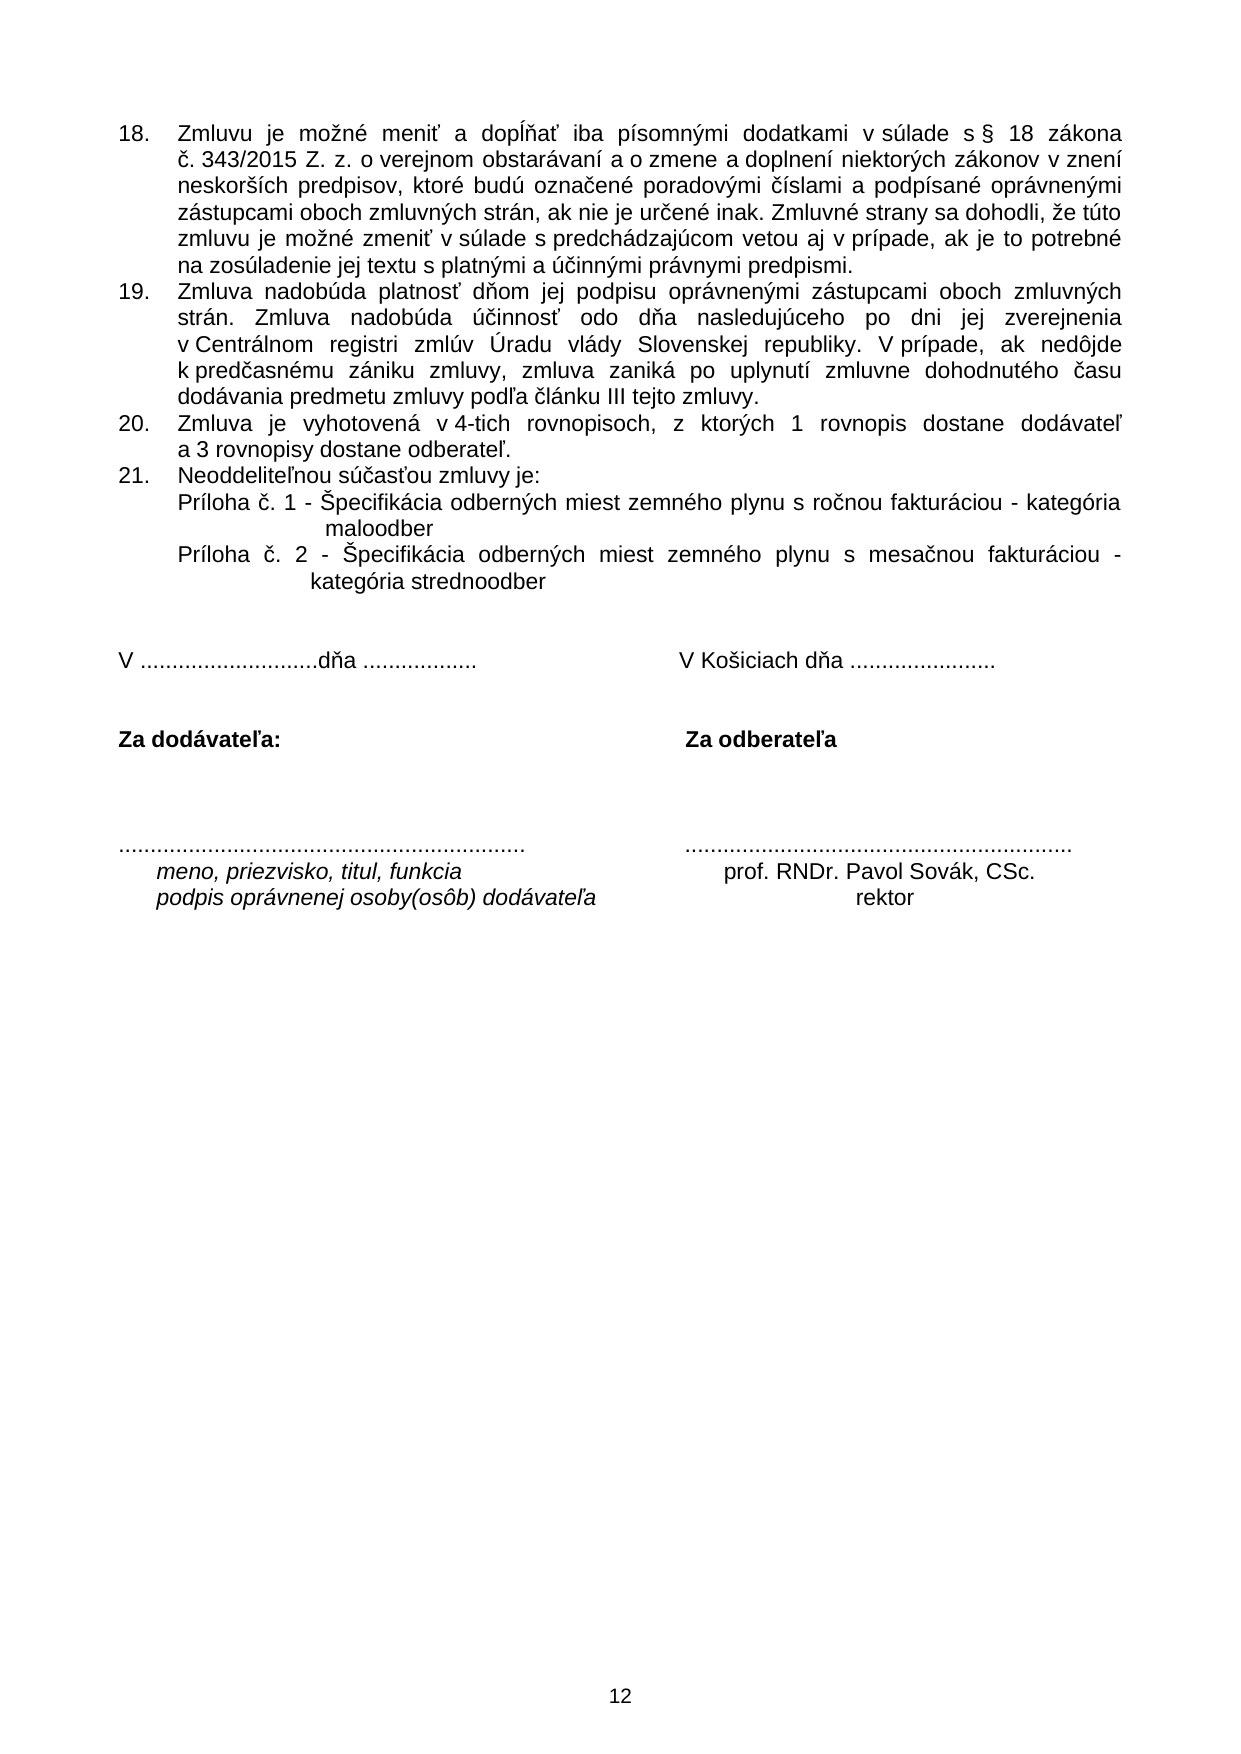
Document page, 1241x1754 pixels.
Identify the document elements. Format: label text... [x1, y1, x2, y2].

list Neoddeliteľnou súčasťou zmluvy je: [118, 462, 1122, 489]
text podpis oprávnenej osoby(osôb) dodávateľa rektor [118, 884, 1122, 910]
text meno, priezvisko, titul, funkcia prof. RNDr. Pavol Sovák, CSc. [118, 858, 1122, 884]
text ................................................................ ............................................................. [118, 831, 1122, 858]
list Zmluva nadobúda platnosť dňom jej podpisu oprávnenými zástupcami oboch zmluvných strán. Zmluva nadobúda účinnosť odo dňa nasledujúceho po dni jej zverejnenia v Centrálnom registri zmlúv Úradu vlády Slovenskej republiky. V prípade, ak nedôjde k predčasnému zániku zmluvy, zmluva zaniká po uplynutí zmluvne dohodnutého času dodávania predmetu zmluvy podľa článku III tejto zmluvy. [118, 278, 1122, 410]
list Zmluvu je možné meniť a dopĺňať iba písomnými dodatkami v súlade s § 18 zákona č. 343/2015 Z. z. o verejnom obstarávaní a o zmene a doplnení niektorých zákonov v znení neskorších predpisov, ktoré budú označené poradovými číslami a podpísané oprávnenými zástupcami oboch zmluvných strán, ak nie je určené inak. Zmluvné strany sa dohodli, že túto zmluvu je možné zmeniť v súlade s predchádzajúcom vetou aj v prípade, ak je to potrebné na zosúladenie jej textu s platnými a účinnými právnymi predpismi. [118, 120, 1122, 278]
text Príloha č. 2 - Špecifikácia odberných miest zemného plynu s mesačnou fakturáciou - kategória strednoodber [177, 541, 1122, 594]
text V ............................dňa .................. V Košiciach dňa ....................... [118, 647, 1122, 673]
text Za dodávateľa: Za odberateľa [118, 726, 1122, 752]
text Príloha č. 1 - Špecifikácia odberných miest zemného plynu s ročnou fakturáciou - kategória maloodber [177, 489, 1122, 541]
list Zmluva je vyhotovená v 4-tich rovnopisoch, z ktorých 1 rovnopis dostane dodávateľ a 3 rovnopisy dostane odberateľ. [118, 410, 1122, 462]
